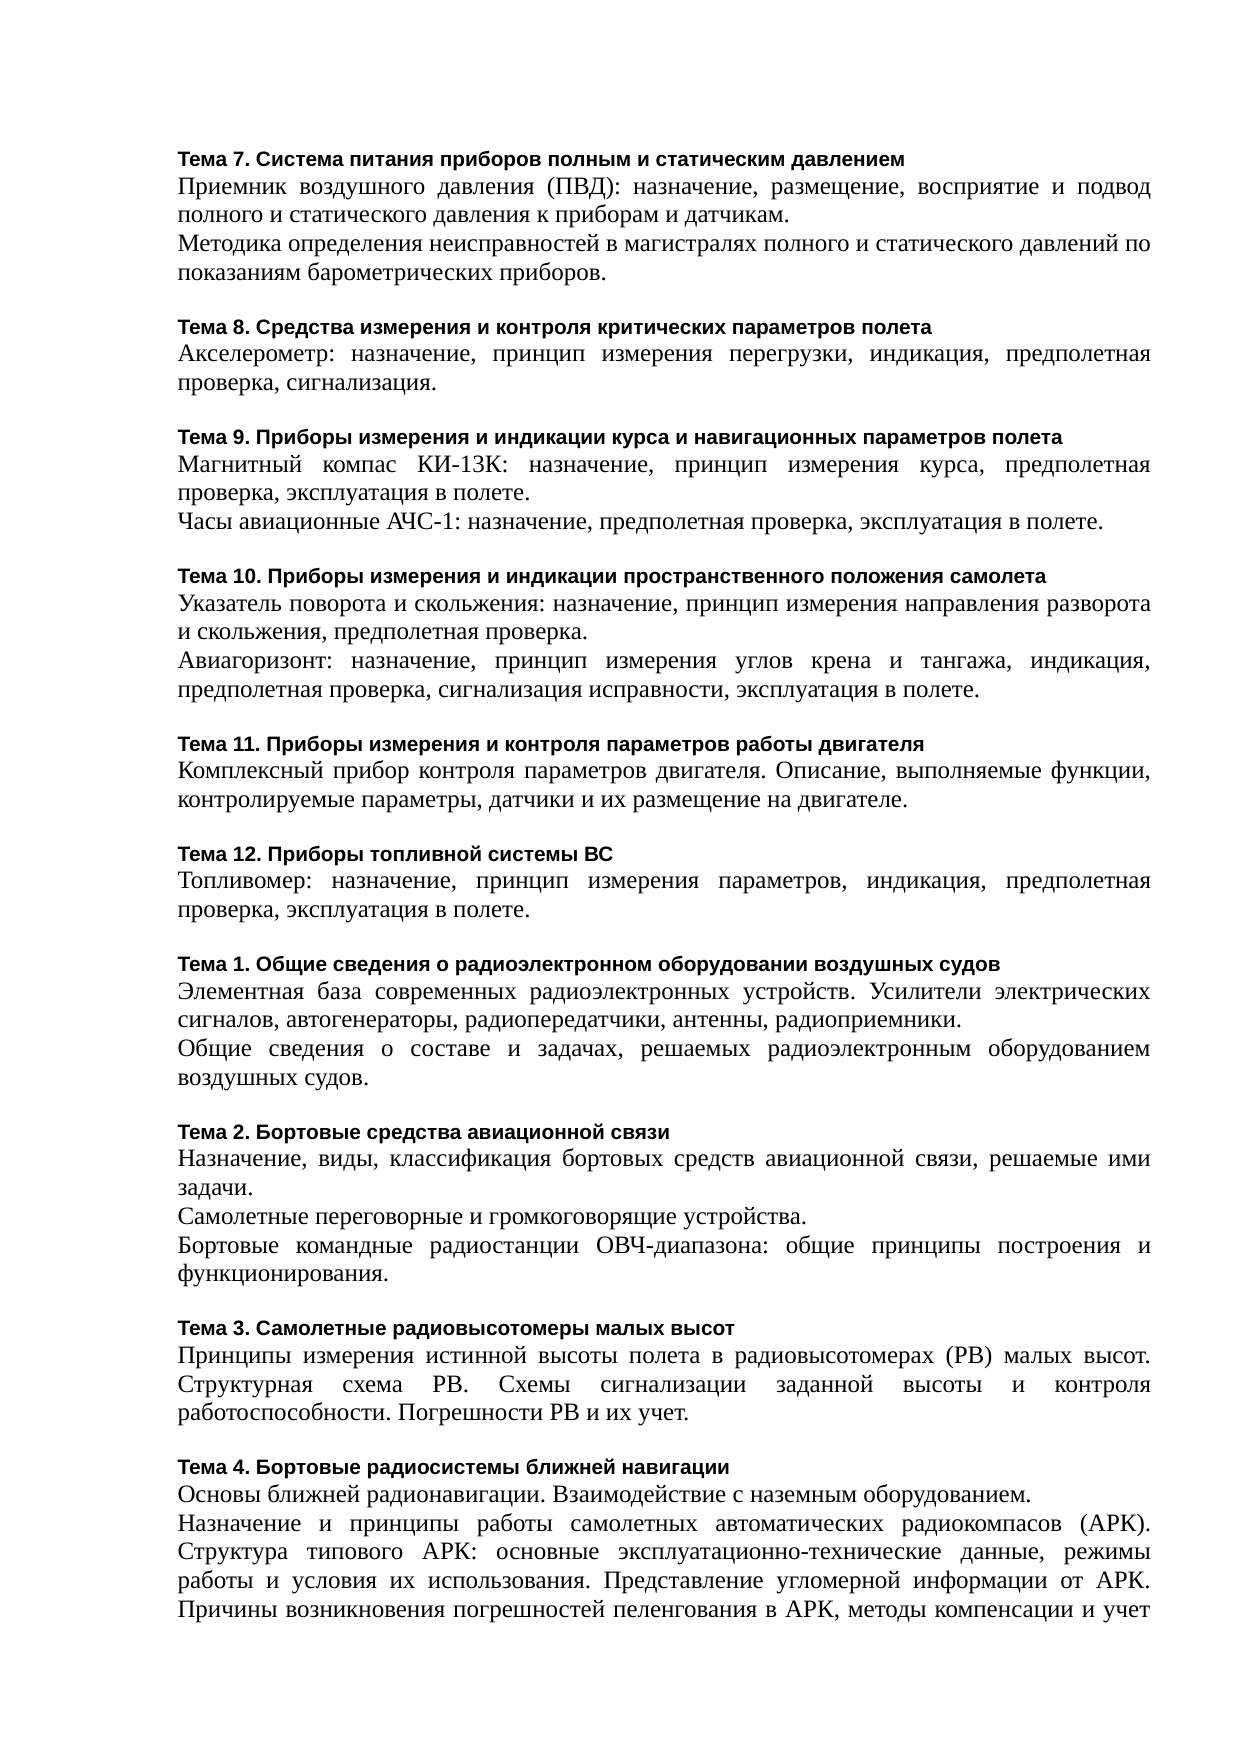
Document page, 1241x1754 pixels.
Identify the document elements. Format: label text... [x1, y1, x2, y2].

text Часы авиационные АЧС-1: назначение, предполетная проверка, эксплуатация в полете. [177, 506, 1152, 535]
text Принципы измерения истинной высоты полета в радиовысотомерах (РВ) малых высот. Структурная схема РВ. Схемы сигнализации заданной высоты и контроля работоспособности. Погрешности РВ и их учет. [177, 1340, 1152, 1426]
subtitle Тема 7. Система питания приборов полным и статическим давлением [177, 147, 1152, 171]
subtitle Тема 3. Самолетные радиовысотомеры малых высот [177, 1316, 1152, 1340]
subtitle Тема 8. Средства измерения и контроля критических параметров полета [177, 314, 1152, 338]
text Назначение, виды, классификация бортовых средств авиационной связи, решаемые ими задачи. [177, 1143, 1152, 1201]
text Топливомер: назначение, принцип измерения параметров, индикация, предполетная проверка, эксплуатация в полете. [177, 866, 1152, 923]
text Авиагоризонт: назначение, принцип измерения углов крена и тангажа, индикация, предполетная проверка, сигнализация исправности, эксплуатация в полете. [177, 645, 1152, 703]
text Общие сведения о составе и задачах, решаемых радиоэлектронным оборудованием воздушных судов. [177, 1033, 1152, 1091]
text Магнитный компас КИ-13К: назначение, принцип измерения курса, предполетная проверка, эксплуатация в полете. [177, 449, 1152, 506]
subtitle Тема 10. Приборы измерения и индикации пространственного положения самолета [177, 564, 1152, 588]
subtitle Тема 12. Приборы топливной системы ВС [177, 842, 1152, 866]
text Самолетные переговорные и громкоговорящие устройства. [177, 1201, 1152, 1230]
subtitle Тема 2. Бортовые средства авиационной связи [177, 1119, 1152, 1143]
text Комплексный прибор контроля параметров двигателя. Описание, выполняемые функции, контролируемые параметры, датчики и их размещение на двигателе. [177, 755, 1152, 813]
text Акселерометр: назначение, принцип измерения перегрузки, индикация, предполетная проверка, сигнализация. [177, 338, 1152, 396]
subtitle Тема 4. Бортовые радиосистемы ближней навигации [177, 1455, 1152, 1479]
subtitle Тема 11. Приборы измерения и контроля параметров работы двигателя [177, 731, 1152, 755]
text Основы ближней радионавигации. Взаимодействие с наземным оборудованием. [177, 1479, 1152, 1508]
text Приемник воздушного давления (ПВД): назначение, размещение, восприятие и подвод полного и статического давления к приборам и датчикам. [177, 171, 1152, 228]
subtitle Тема 9. Приборы измерения и индикации курса и навигационных параметров полета [177, 425, 1152, 449]
subtitle Тема 1. Общие сведения о радиоэлектронном оборудовании воздушных судов [177, 952, 1152, 976]
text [177, 1508, 1152, 1623]
text Методика определения неисправностей в магистралях полного и статического давлений по показаниям барометрических приборов. [177, 228, 1152, 286]
text Указатель поворота и скольжения: назначение, принцип измерения направления разворота и скольжения, предполетная проверка. [177, 588, 1152, 645]
text Элементная база современных радиоэлектронных устройств. Усилители электрических сигналов, автогенераторы, радиопередатчики, антенны, радиоприемники. [177, 976, 1152, 1033]
text Бортовые командные радиостанции ОВЧ-диапазона: общие принципы построения и функционирования. [177, 1230, 1152, 1287]
